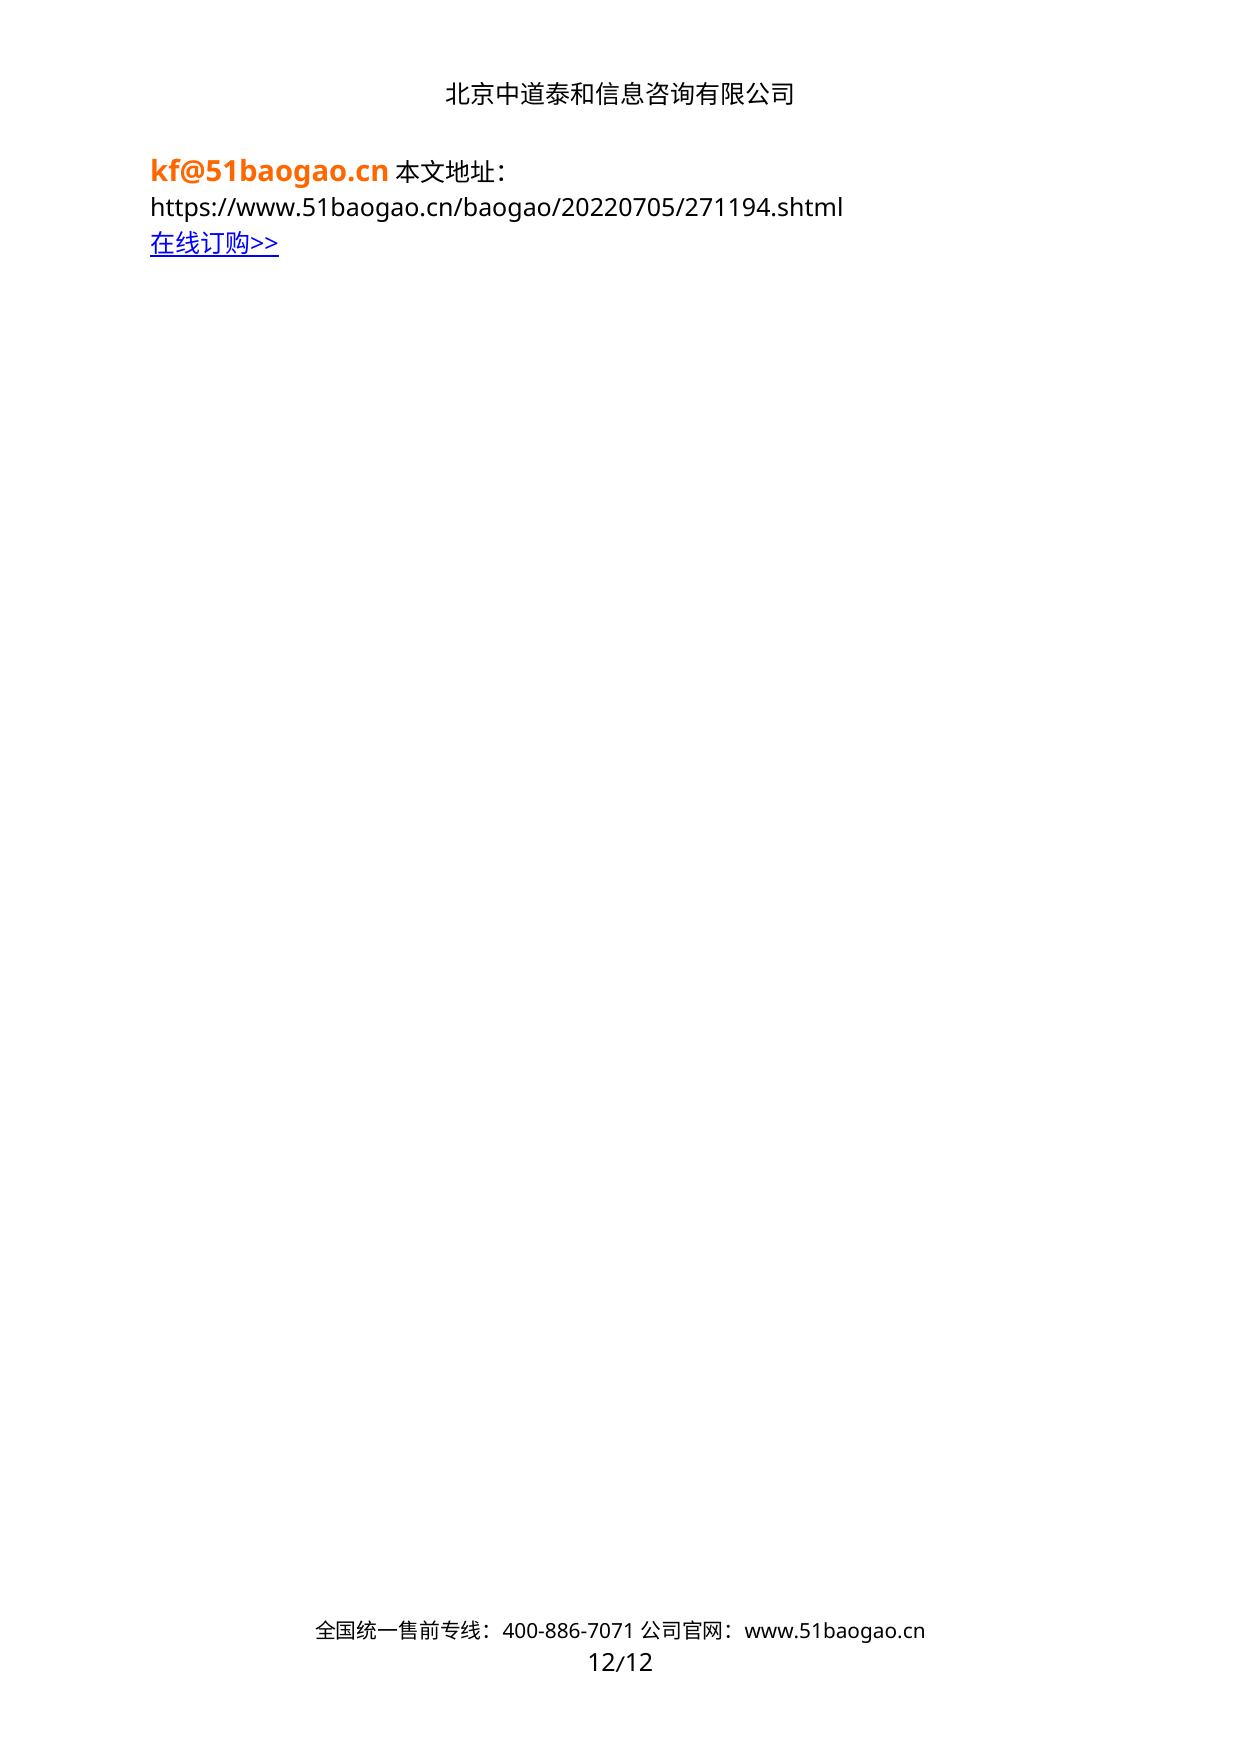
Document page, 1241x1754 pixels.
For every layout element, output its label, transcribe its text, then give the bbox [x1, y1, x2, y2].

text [150, 150, 1090, 224]
text 在线订购>> [150, 224, 1090, 260]
